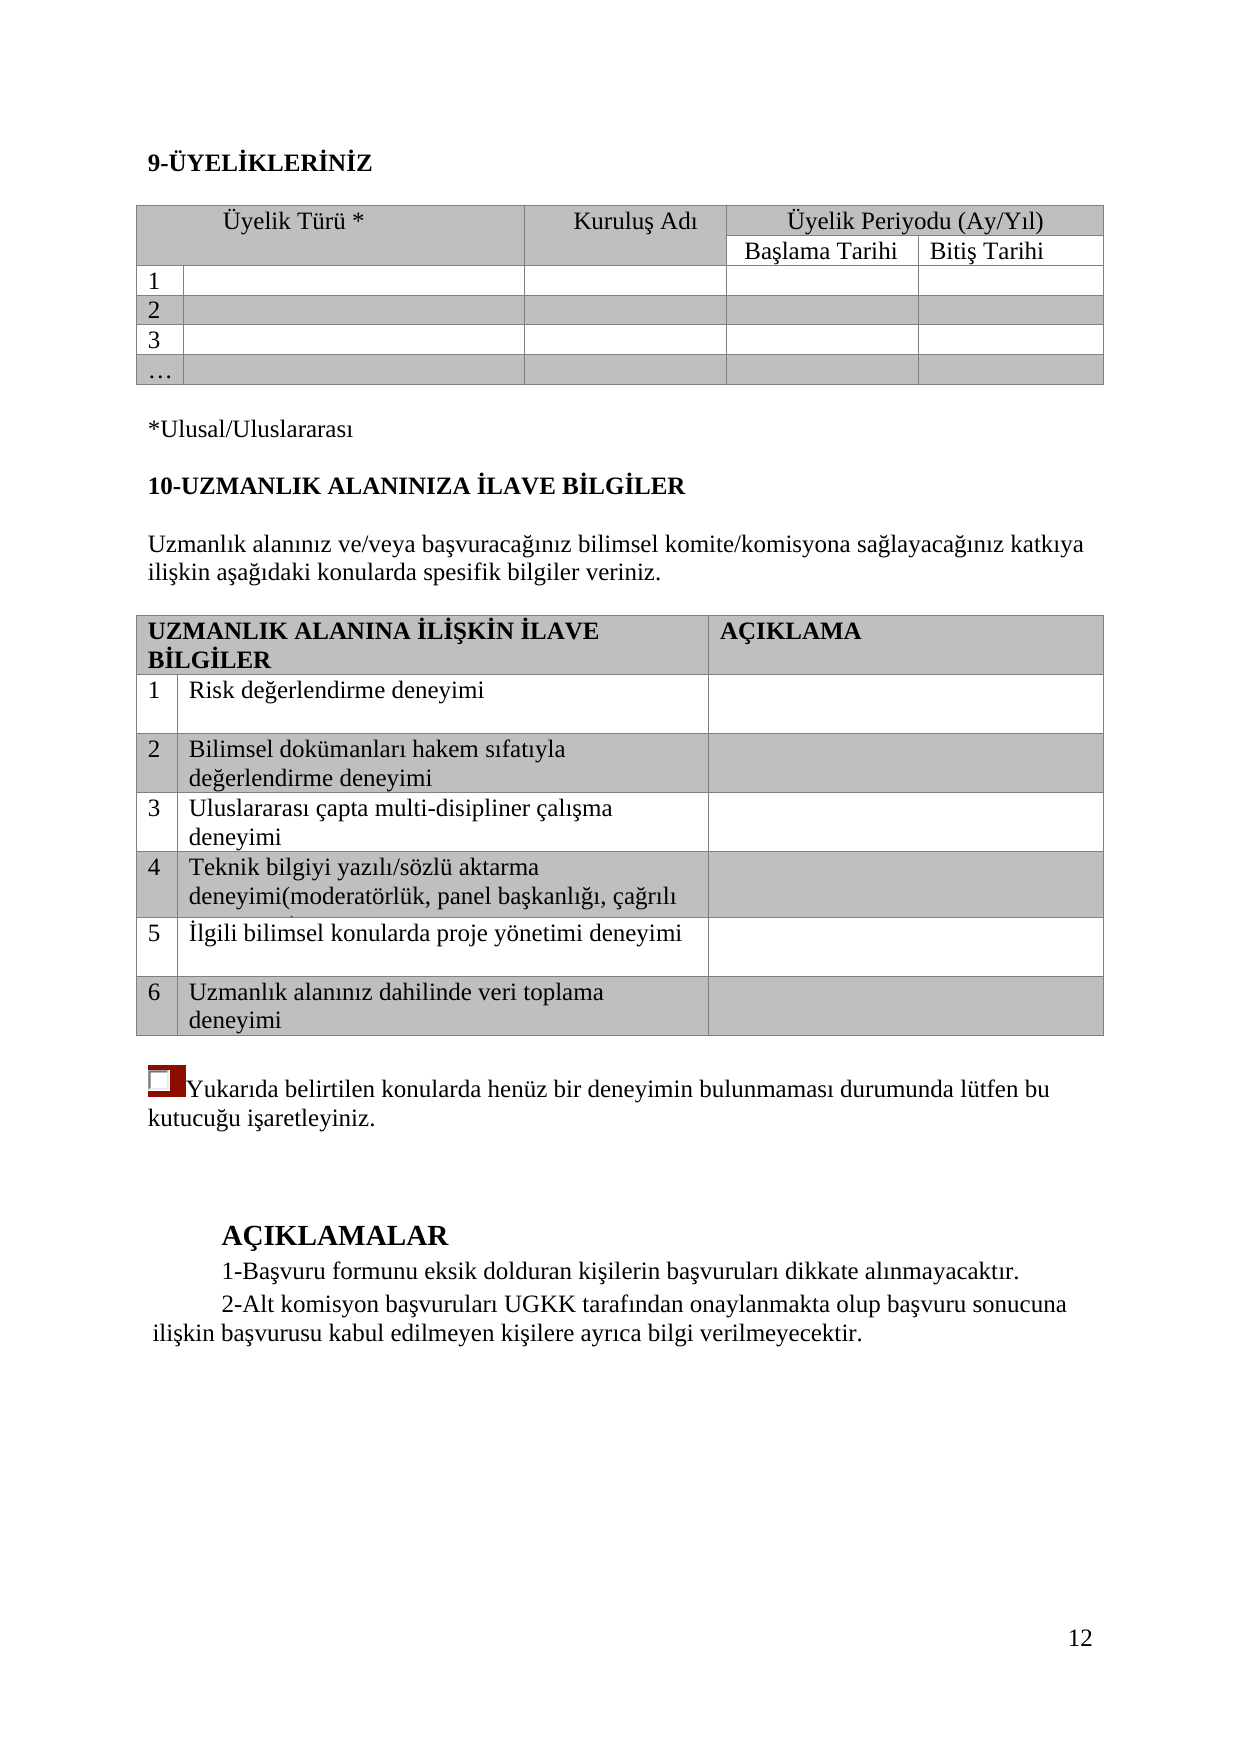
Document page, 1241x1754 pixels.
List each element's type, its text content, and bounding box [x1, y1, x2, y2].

table_cell [709, 675, 1103, 733]
table_header Kuruluş Adı [525, 206, 726, 265]
table_cell [709, 852, 1103, 917]
table_cell [525, 325, 726, 354]
table_cell [709, 793, 1103, 851]
table_cell Bilimsel dokümanları hakem sıfatıyla değerlendirme deneyimi [178, 734, 708, 792]
table_cell [184, 296, 524, 324]
table_cell 2 [137, 296, 183, 324]
text Yukarıda belirtilen konularda henüz bir deneyimin bulunmaması durumunda lütfen bu kutucuğu işaretleyiniz. [148, 1064, 1093, 1131]
table_cell [919, 325, 1103, 354]
text 10-UZMANLIK ALANINIZA İLAVE BİLGİLER [148, 471, 1093, 500]
table_cell Uzmanlık alanınız dahilinde veri toplama deneyimi [178, 977, 708, 1035]
table_cell 2 [137, 734, 177, 792]
table_cell Başlama Tarihi [727, 236, 918, 265]
table_header Üyelik Periyodu (Ay/Yıl) [727, 206, 1103, 235]
table_cell … [137, 355, 183, 384]
table_cell [919, 296, 1103, 324]
table_cell [919, 266, 1103, 294]
text AÇIKLAMALAR [148, 1218, 1093, 1251]
table_cell [709, 977, 1103, 1035]
table_cell Teknik bilgiyi yazılı/sözlü aktarma deneyimi(moderatörlük, panel başkanlığı, çağrılı sunum vs.) [178, 852, 708, 917]
table_cell [727, 266, 918, 294]
table_cell [727, 296, 918, 324]
table_cell [727, 325, 918, 354]
table_header AÇIKLAMA [709, 616, 1103, 674]
text 1-Başvuru formunu eksik dolduran kişilerin başvuruları dikkate alınmayacaktır. [152, 1256, 1088, 1284]
table_cell 4 [137, 852, 177, 917]
table_cell 3 [137, 325, 183, 354]
text 9-ÜYELİKLERİNİZ [148, 148, 1093, 176]
table_cell 1 [137, 675, 177, 733]
table_cell Bitiş Tarihi [919, 236, 1103, 265]
table_cell [709, 918, 1103, 976]
table_cell [525, 266, 726, 294]
table_cell [525, 355, 726, 384]
text 2-Alt komisyon başvuruları UGKK tarafından onaylanmakta olup başvuru sonucuna ilişkin başvurusu kabul edilmeyen kişilere ayrıca bilgi verilmeyecektir. [152, 1289, 1088, 1347]
text Uzmanlık alanınız ve/veya başvuracağınız bilimsel komite/komisyona sağlayacağınız katkıya ilişkin aşağıdaki konularda spesifik bilgiler veriniz. [148, 529, 1093, 586]
table_cell [525, 296, 726, 324]
table_cell 5 [137, 918, 177, 976]
table_cell 6 [137, 977, 177, 1035]
table_cell 3 [137, 793, 177, 851]
table_cell 1 [137, 266, 183, 294]
table_cell [709, 734, 1103, 792]
table_cell [184, 355, 524, 384]
table_cell [919, 355, 1103, 384]
table_cell [184, 266, 524, 294]
table_cell Uluslararası çapta multi-disipliner çalışma deneyimi [178, 793, 708, 851]
table_cell [727, 355, 918, 384]
table_header Üyelik Türü * [137, 206, 524, 265]
table_cell Risk değerlendirme deneyimi [178, 675, 708, 733]
table_cell [184, 325, 524, 354]
table_header UZMANLIK ALANINA İLİŞKİN İLAVE BİLGİLER [137, 616, 708, 674]
table_cell İlgili bilimsel konularda proje yönetimi deneyimi [178, 918, 708, 976]
text *Ulusal/Uluslararası [148, 414, 1093, 442]
